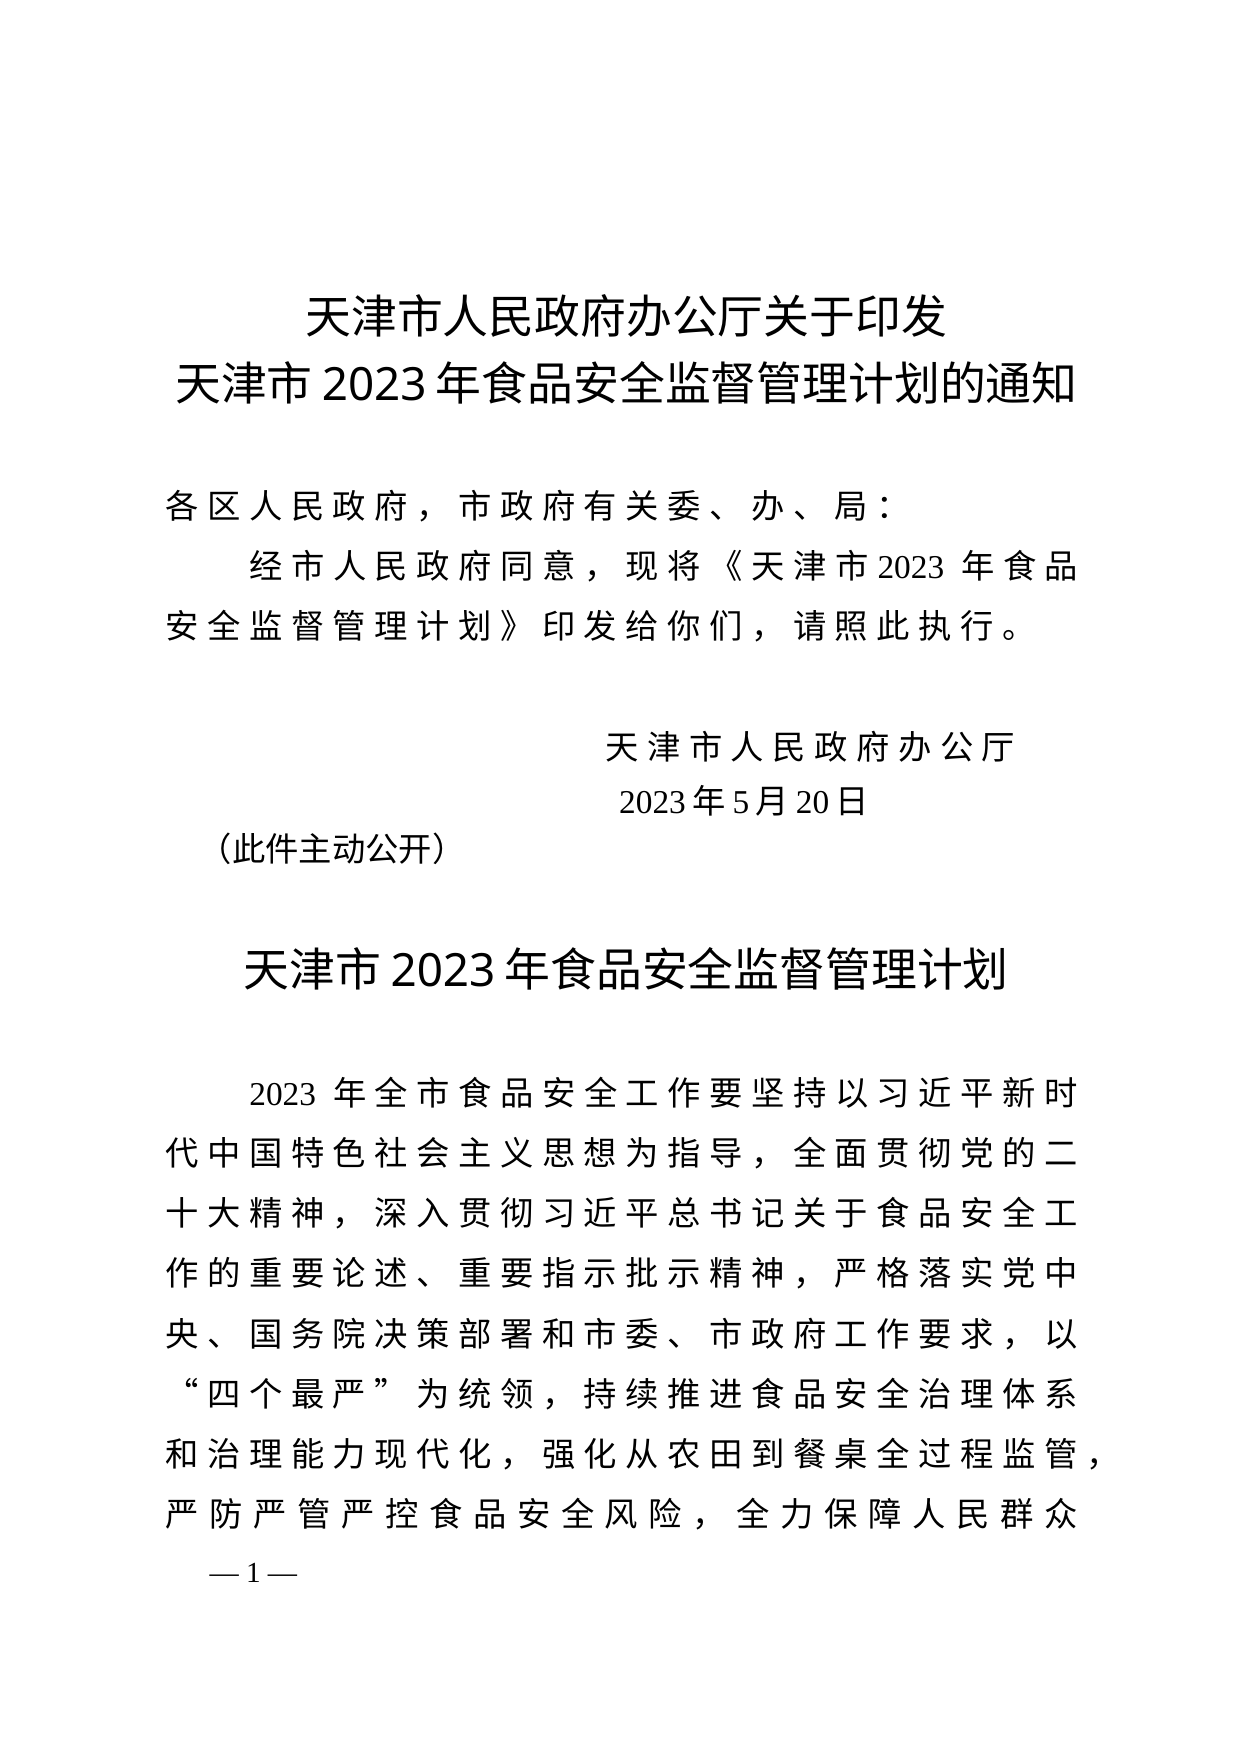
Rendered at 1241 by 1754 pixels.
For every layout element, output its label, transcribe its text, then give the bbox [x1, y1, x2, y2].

text 天津市人民政府办公厅 [165, 715, 1087, 775]
text 各区人民政府，市政府有关委、办、局： [165, 474, 1087, 534]
text （此件主动公开） [165, 823, 1087, 871]
text 经市人民政府同意，现将《天津市2023年食品安全监督管理计划》印发给你们，请照此执行。 [165, 534, 1087, 654]
text 天津市2023年食品安全监督管理计划 [165, 934, 1087, 1000]
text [165, 1061, 1087, 1542]
text 2023年5月20日 [165, 775, 1087, 823]
text 天津市2023年食品安全监督管理计划的通知 [165, 347, 1087, 414]
text 天津市人民政府办公厅关于印发 [165, 281, 1087, 347]
